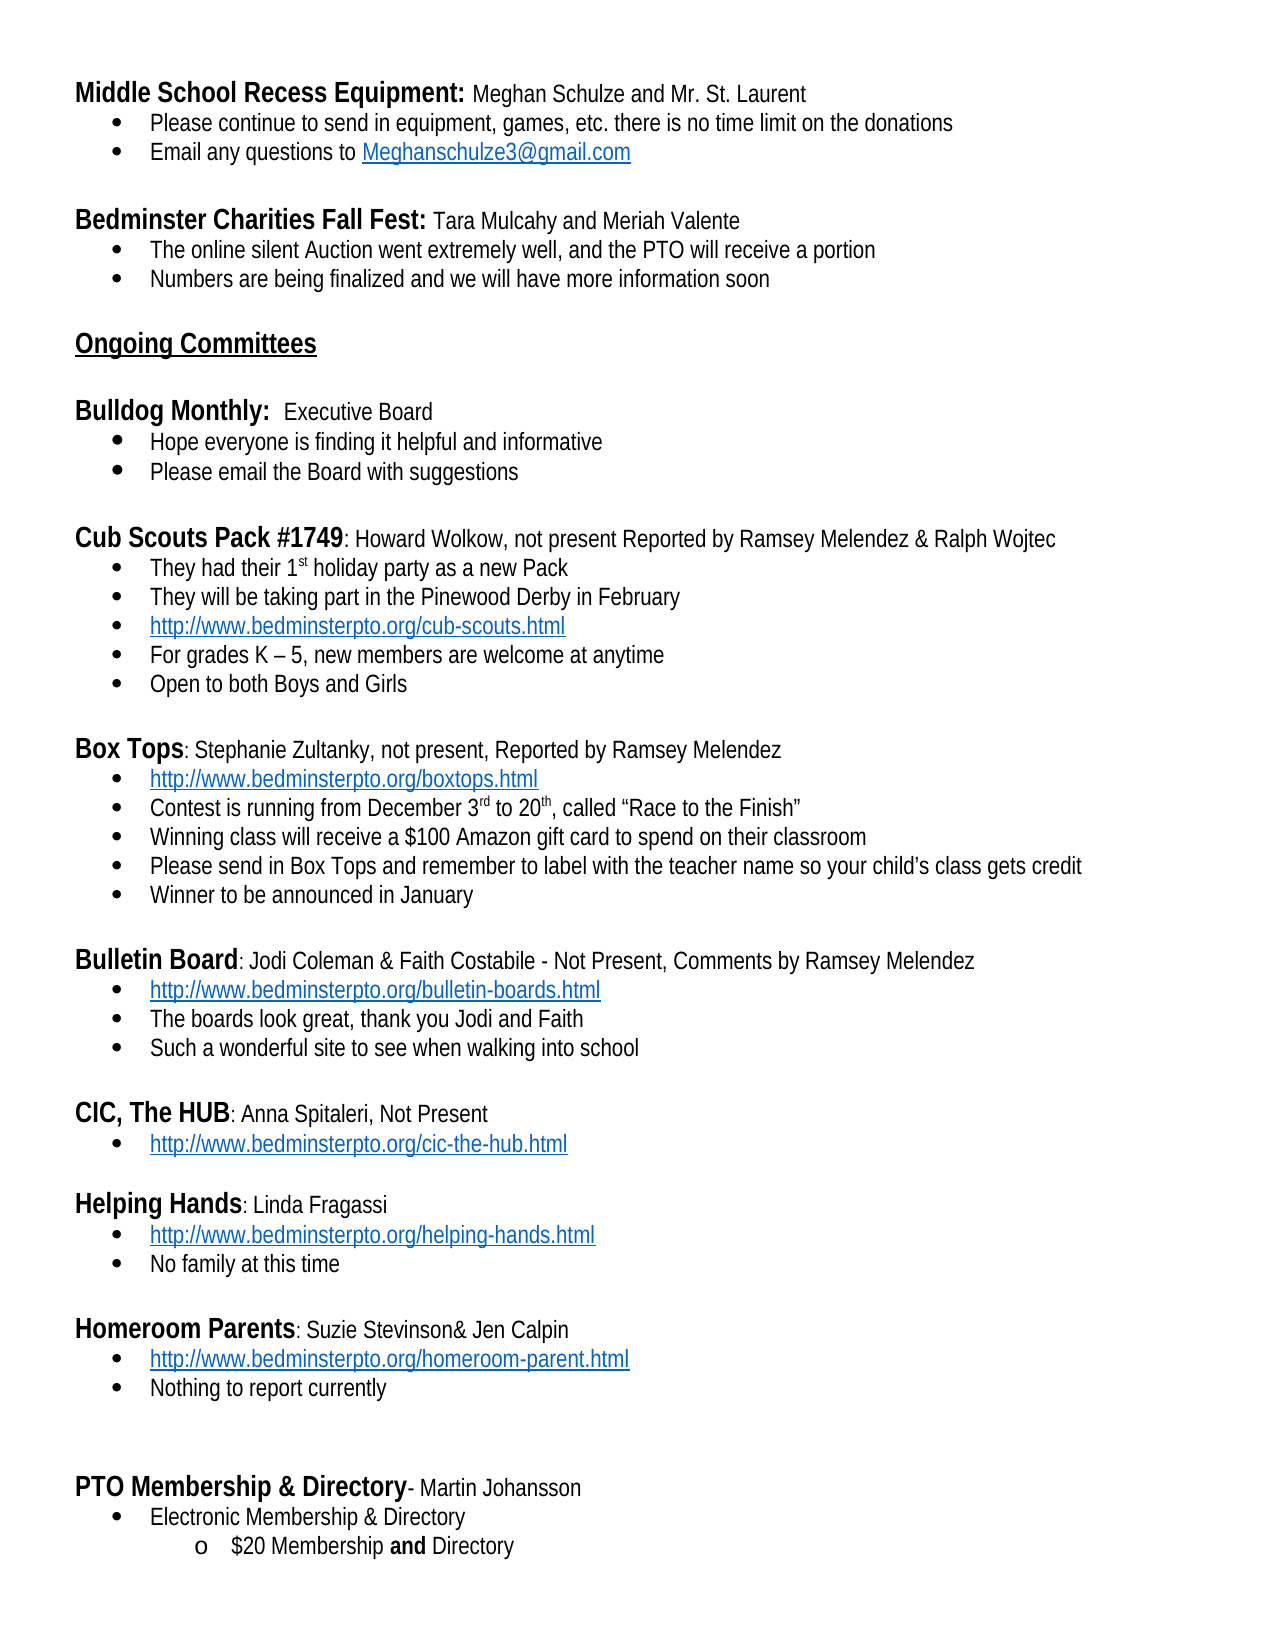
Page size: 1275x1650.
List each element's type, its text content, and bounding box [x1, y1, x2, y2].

list Numbers are being finalized and we will have more information soon [112, 264, 1200, 293]
list Such a wonderful site to see when walking into school [112, 1033, 1200, 1062]
list Winner to be announced in January [112, 880, 1200, 908]
text Box Tops: Stephanie Zultanky, not present, Reported by Ramsey Melendez [75, 731, 1200, 764]
list http://www.bedminsterpto.org/bulletin-boards.html [112, 975, 1200, 1004]
list Winning class will receive a $100 Amazon gift card to spend on their classroom [112, 822, 1200, 851]
list For grades K – 5, new members are welcome at anytime [112, 640, 1200, 668]
text Ongoing Committees [75, 326, 1200, 360]
list http://www.bedminsterpto.org/cub-scouts.html [112, 611, 1200, 640]
text Homeroom Parents: Suzie Stevinson& Jen Calpin [75, 1311, 1200, 1344]
list The online silent Auction went extremely well, and the PTO will receive a portion [112, 235, 1200, 264]
list The boards look great, thank you Jodi and Faith [112, 1004, 1200, 1033]
list http://www.bedminsterpto.org/boxtops.html [112, 764, 1200, 793]
list They will be taking part in the Pinewood Derby in February [112, 582, 1200, 611]
list $20 Membership and Directory [194, 1531, 1200, 1562]
text Bulletin Board: Jodi Coleman & Faith Costabile - Not Present, Comments by Ramsey Melendez [75, 942, 1200, 975]
list http://www.bedminsterpto.org/homeroom-parent.html [112, 1344, 1200, 1373]
list Open to both Boys and Girls [112, 668, 1200, 697]
list No family at this time [112, 1249, 1200, 1277]
list Email any questions to Meghanschulze3@gmail.com [112, 137, 1200, 166]
text Helping Hands: Linda Fragassi [75, 1186, 1200, 1220]
list Electronic Membership & Directory [112, 1502, 1200, 1531]
list http://www.bedminsterpto.org/cic-the-hub.html [112, 1129, 1200, 1158]
list Hope everyone is finding it helpful and informative [112, 427, 1200, 456]
text Bulldog Monthly: Executive Board [75, 393, 1200, 427]
text Bedminster Charities Fall Fest: Tara Mulcahy and Meriah Valente [75, 202, 1200, 235]
list Please send in Box Tops and remember to label with the teacher name so your child’s class gets credit [112, 851, 1200, 880]
list They had their 1st holiday party as a new Pack [112, 553, 1200, 582]
list Please email the Board with suggestions [112, 456, 1200, 486]
text Cub Scouts Pack #1749: Howard Wolkow, not present Reported by Ramsey Melendez & Ralph Wojtec [75, 520, 1200, 553]
list http://www.bedminsterpto.org/helping-hands.html [112, 1220, 1200, 1249]
list Contest is running from December 3rd to 20th, called “Race to the Finish” [112, 793, 1200, 822]
list Please continue to send in equipment, games, etc. there is no time limit on the donations [112, 108, 1200, 137]
text Middle School Recess Equipment: Meghan Schulze and Mr. St. Laurent [75, 75, 1200, 108]
list Nothing to report currently [112, 1373, 1200, 1402]
text CIC, The HUB: Anna Spitaleri, Not Present [75, 1095, 1200, 1129]
text PTO Membership & Directory- Martin Johansson [75, 1469, 1200, 1502]
